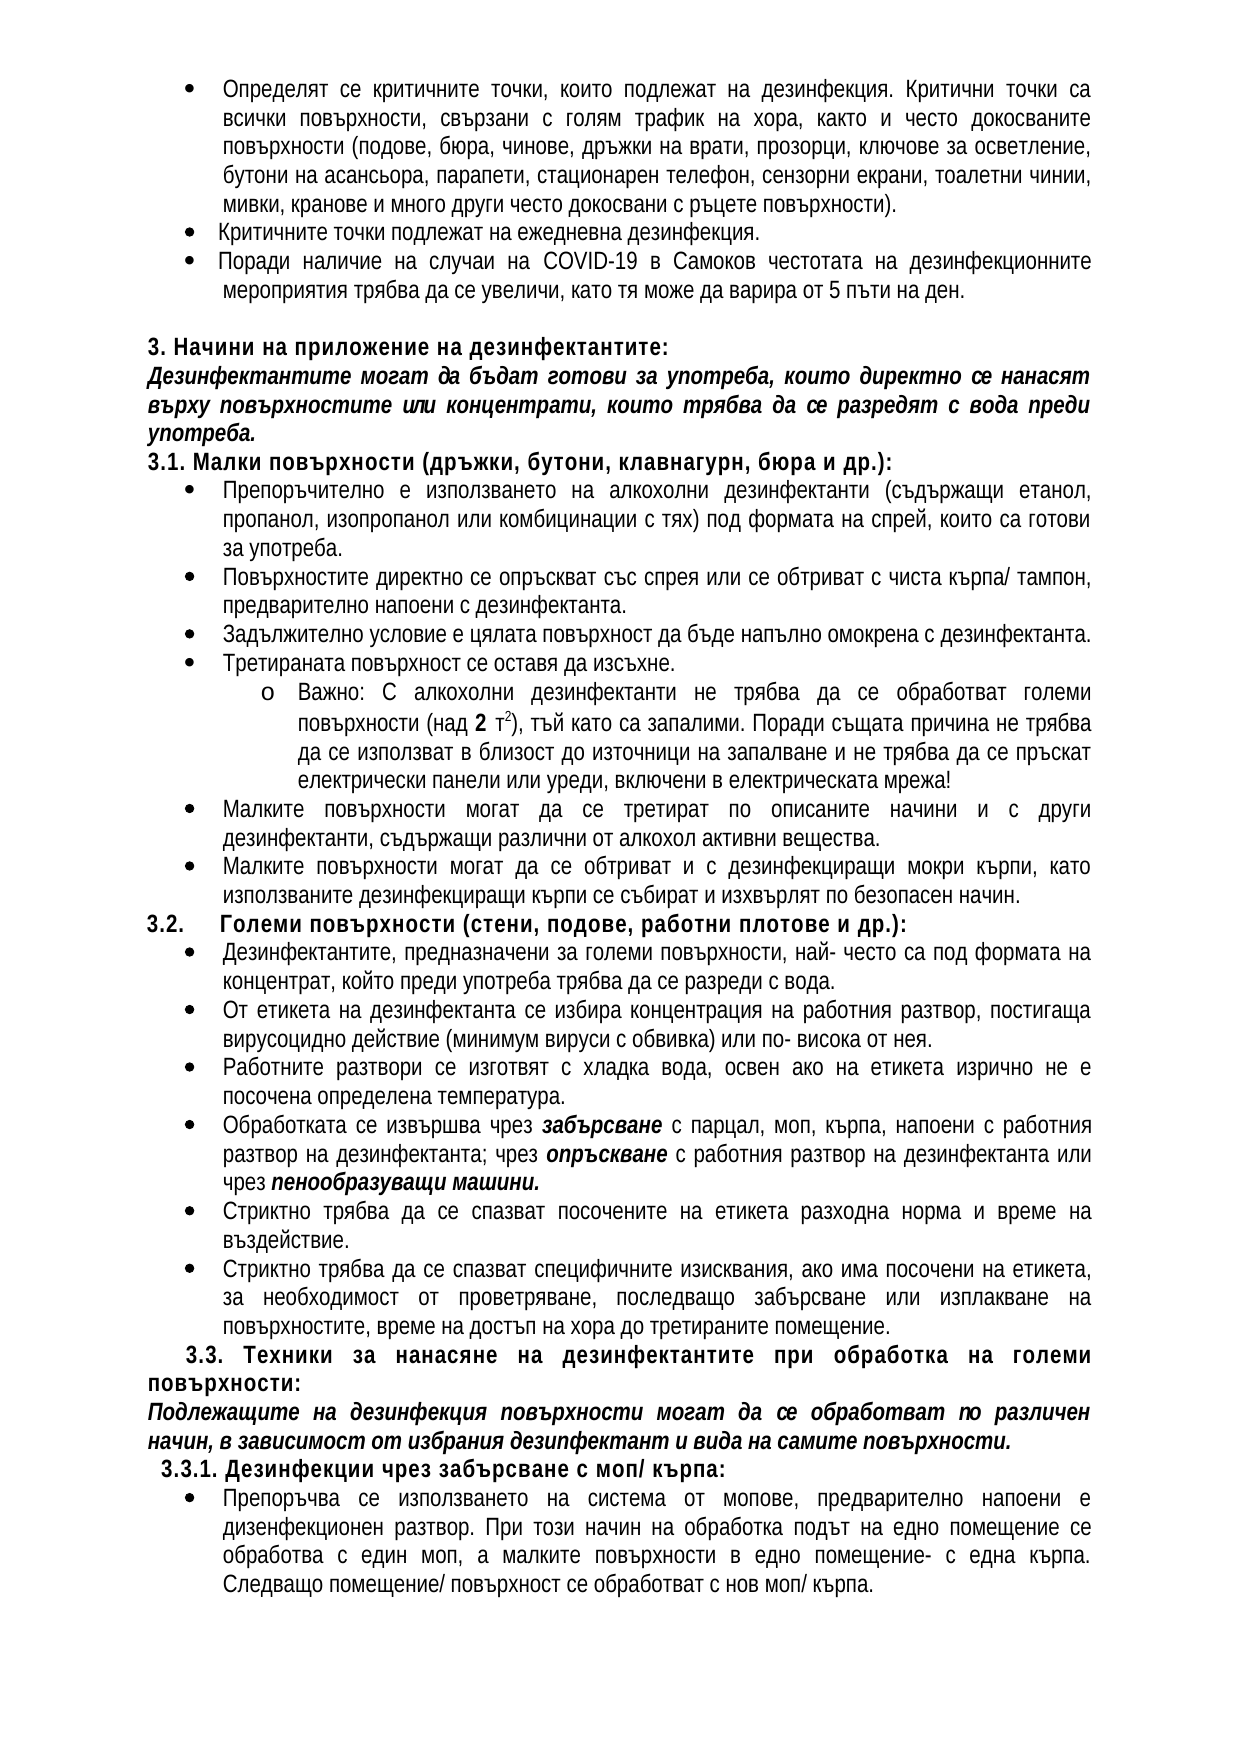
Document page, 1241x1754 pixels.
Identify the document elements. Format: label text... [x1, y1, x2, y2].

list От етикета на дезинфектанта се избира концентрация на работния разтвор, постигаща вирусоцидно действие (минимум вируси с обвивка) или по- висока от нея. [185, 995, 1093, 1052]
list Препоръчително е използването на алкохолни дезинфектанти (съдържащи етанол, пропанол, изопропанол или комбицинации с тях) под формата на спрей, които са готови за употреба. [185, 476, 1093, 562]
list Задължително условие е цялата повърхност да бъде напълно омокрена с дезинфектанта. [185, 619, 1093, 648]
text 3.3. Техники за нанасяне на дезинфектантите при обработка на големи повърхности: [148, 1340, 1093, 1397]
list Обработката се извършва чрез забърсване с парцал, моп, кърпа, напоени с работния разтвор на дезинфектанта; чрез опръскване с работния разтвор на дезинфектанта или чрез пенообразуващи машини. [185, 1110, 1093, 1196]
text Подлежащите на дезинфекция повърхности могат да се обработват по различен начин, в зависимост от избрания дезипфектант и вида на самите повърхности. [148, 1397, 1093, 1454]
text 3.1. Малки повърхности (дръжки, бутони, клавнагурн, бюра и др.): [148, 447, 1093, 476]
list Работните разтвори се изготвят с хладка вода, освен ако на етикета изрично не е посочена определена температура. [185, 1052, 1093, 1110]
text 3.3.1. Дезинфекции чрез забърсване с моп/ кърпа: [148, 1454, 1093, 1483]
list Препоръчва се използването на система от мопове, предварително напоени е дизенфекционен разтвор. При този начин на обработка подът на едно помещение се обработва с един моп, а малките повърхности в едно помещение- с една кърпа. Следващо помещение/ повърхност се обработват с нов моп/ кърпа. [185, 1483, 1093, 1598]
list Третираната повърхност се оставя да изсъхне. [185, 648, 1093, 677]
list Повърхностите директно се опръскват със спрея или се обтриват с чиста кърпа/ тампон, предварително напоени с дезинфектанта. [185, 562, 1093, 619]
list Поради наличие на случаи на COVID-19 в Самоков честотата на дезинфекционните мероприятия трябва да се увеличи, като тя може да варира от 5 пъти на ден. [185, 246, 1093, 304]
list Стриктно трябва да се спазват специфичните изисквания, ако има посочени на етикета, за необходимост от проветряване, последващо забърсване или изплакване на повърхностите, време на достъп на хора до третираните помещение. [185, 1253, 1093, 1340]
list Дезинфектантите, предназначени за големи повърхности, най- често са под формата на концентрат, който преди употреба трябва да се разреди с вода. [185, 937, 1093, 995]
list Определят се критичните точки, които подлежат на дезинфекция. Критични точки са всички повърхности, свързани с голям трафик на хора, както и често докосваните повърхности (подове, бюра, чинове, дръжки на врати, прозорци, ключове за осветление, бутони на асансьора, парапети, стационарен телефон, сензорни екрани, тоалетни чинии, мивки, кранове и много други често докосвани с ръцете повърхности). [185, 74, 1093, 217]
text 3. Начини на приложение на дезинфектантите: [148, 332, 1093, 361]
list Малките повърхности могат да се обтриват и с дезинфекциращи мокри кърпи, като използваните дезинфекциращи кърпи се събират и изхвърлят по безопасен начин. [185, 851, 1093, 909]
list Малките повърхности могат да се третират по описаните начини и с други дезинфектанти, съдържащи различни от алкохол активни вещества. [185, 794, 1093, 851]
list Важно: С алкохолни дезинфектанти не трябва да се обработват големи повърхности (над 2 т2), тъй като са запалими. Поради същата причина не трябва да се използват в близост до източници на запалване и не трябва да се пръскат електрически панели или уреди, включени в електрическата мрежа! [260, 677, 1093, 794]
list Критичните точки подлежат на ежедневна дезинфекция. [185, 217, 1093, 246]
list Стриктно трябва да се спазват посочените на етикета разходна норма и време на въздействие. [185, 1196, 1093, 1253]
text 3.2. Големи повърхности (стени, подове, работни плотове и др.): [113, 909, 1093, 937]
text Дезинфектантите могат да бъдат готови за употреба, които директно се нанасят върху повърхностите или концентрати, които трябва да се разредят с вода преди употреба. [148, 361, 1093, 447]
